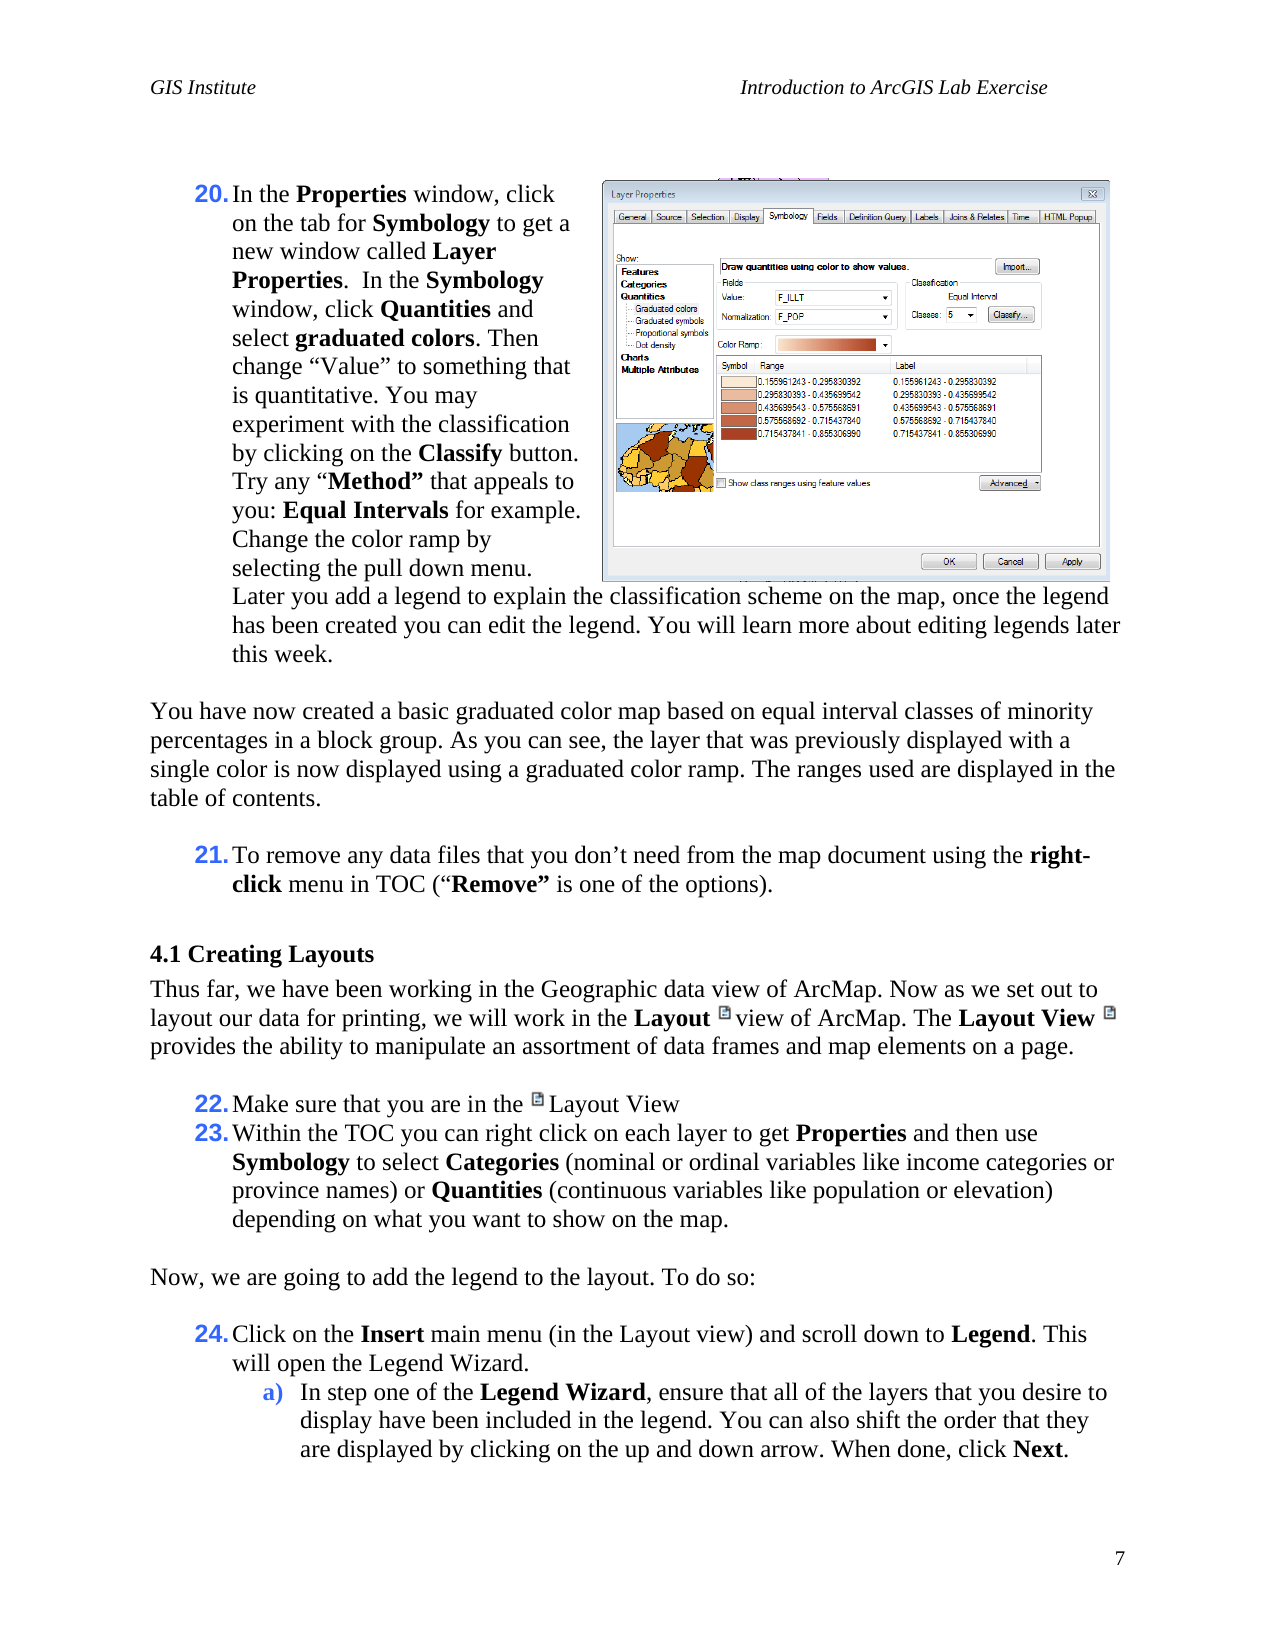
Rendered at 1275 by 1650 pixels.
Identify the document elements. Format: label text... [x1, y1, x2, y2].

picture [716, 1003, 736, 1026]
picture [529, 1089, 549, 1113]
text You have now created a basic graduated color map based on equal interval classes of minority percentages in a block group. As you can see, the layer that was previously displayed with a single color is now displayed using a graduated color ramp. The ranges used are displayed in the table of contents. [150, 696, 1125, 811]
list Make sure that you are in the Layout View [194, 1089, 1125, 1118]
text Thus far, we have been working in the Geographic data view of ArcMap. Now as we set out to layout our data for printing, we will work in the Layout view of ArcMap. The Layout View provides the ability to manipulate an assortment of data frames and map elements on a page. [150, 974, 1125, 1060]
subtitle 4.1 Creating Layouts [150, 939, 1125, 968]
list Click on the Insert main menu (in the Layout view) and scroll down to Legend. This will open the Legend Wizard. [194, 1319, 1125, 1377]
list Within the TOC you can right click on each layer to get Properties and then use Symbology to select Categories (nominal or ordinal variables like income categories or province names) or Quantities (continuous variables like population or elevation) depending on what you want to show on the map. [194, 1118, 1125, 1233]
picture [601, 178, 1110, 582]
text Now, we are going to add the legend to the layout. To do so: [150, 1262, 1125, 1290]
list To remove any data files that you don’t need from the map document using the right-click menu in TOC (“Remove” is one of the options). [194, 840, 1125, 898]
picture [1101, 1003, 1121, 1026]
list In step one of the Legend Wizard, ensure that all of the layers that you desire to display have been included in the legend. You can also shift the order that they are displayed by clicking on the up and down arrow. When done, click Next. [262, 1377, 1125, 1463]
